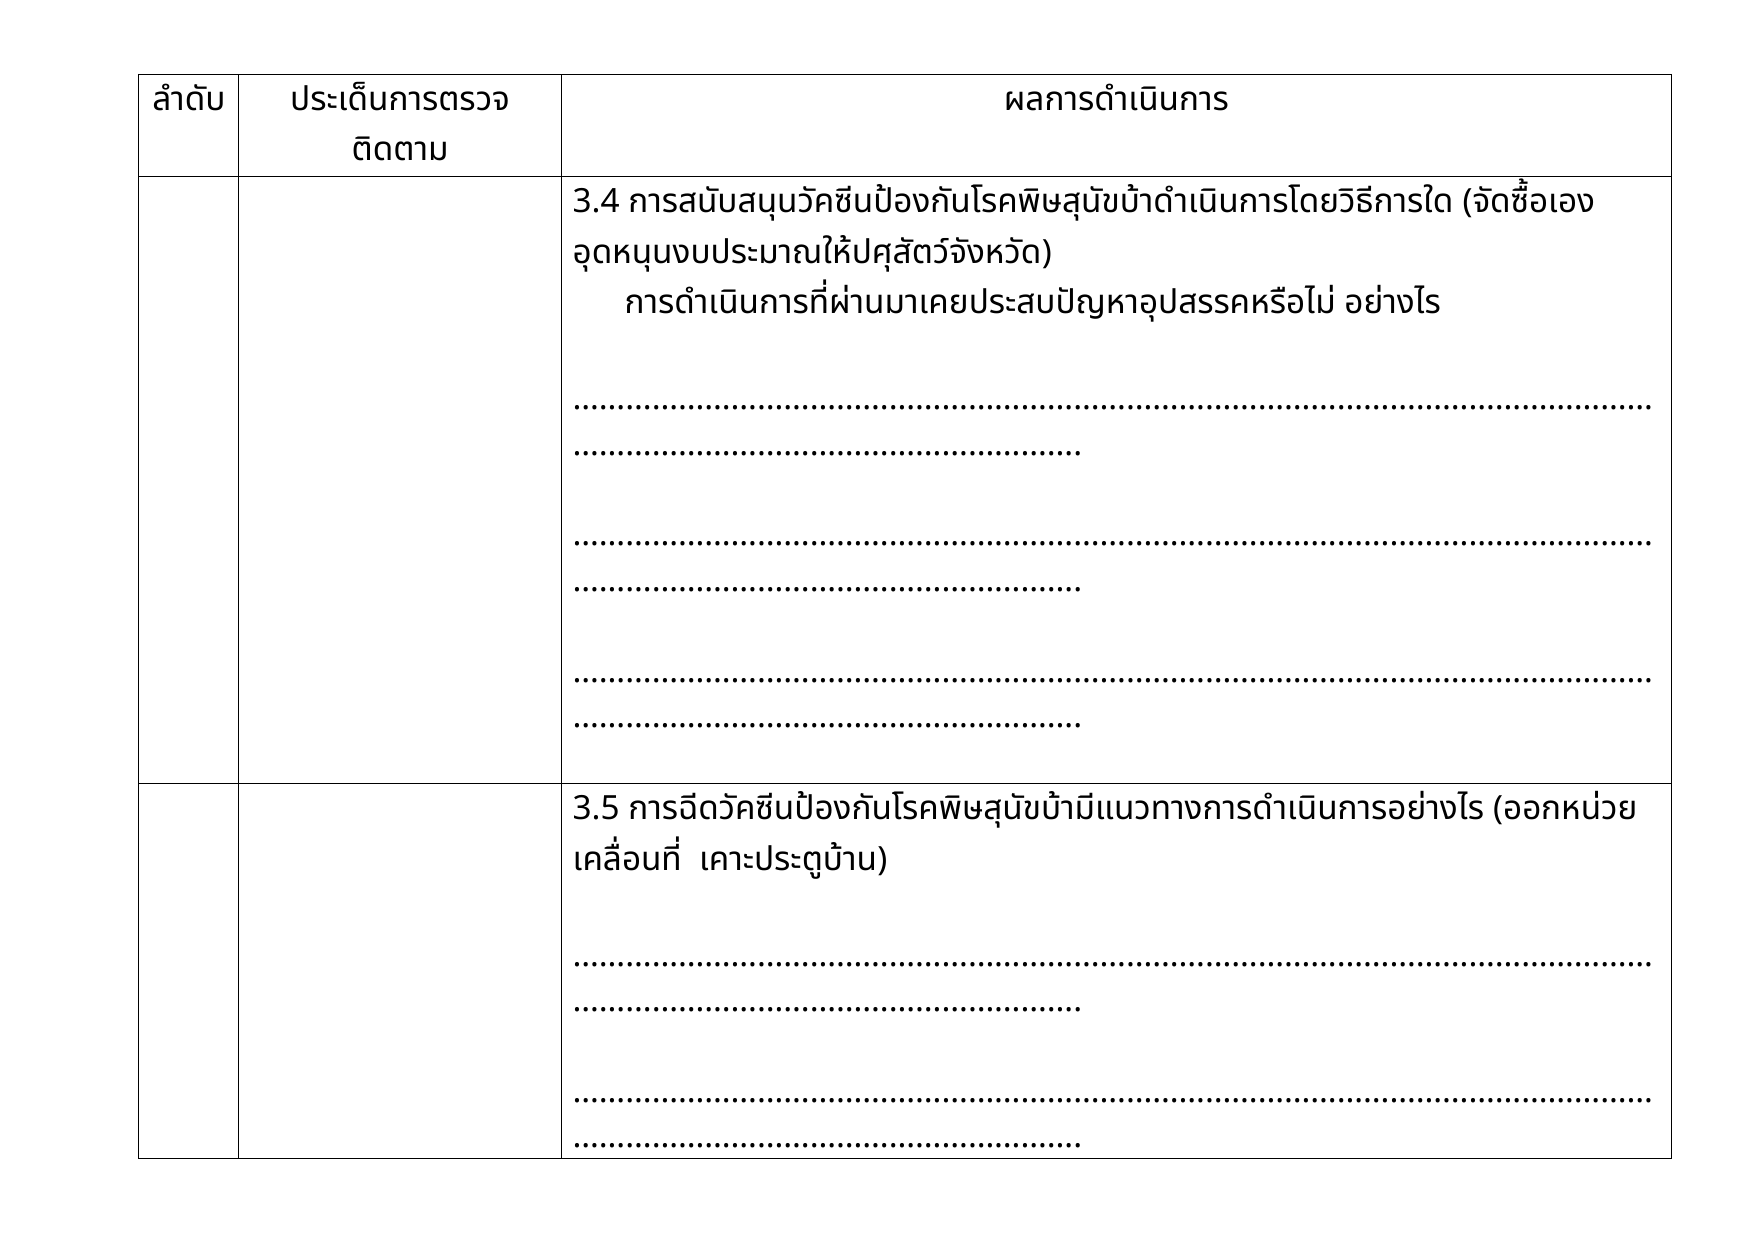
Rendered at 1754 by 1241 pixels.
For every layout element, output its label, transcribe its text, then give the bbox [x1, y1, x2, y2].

table_cell [239, 784, 561, 1157]
table_header ผลการดำเนินการ [562, 75, 1671, 176]
table_cell [139, 784, 238, 1157]
table_header ประเด็นการตรวจติดตาม [239, 75, 561, 176]
table_cell [139, 177, 238, 783]
table_header ลำดับ [139, 75, 238, 176]
table_cell [239, 177, 561, 783]
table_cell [562, 784, 1671, 1157]
table_cell 3.4 การสนับสนุนวัคซีนป้องกันโรคพิษสุนัขบ้าดำเนินการโดยวิธีการใด (จัดซื้อเอง อุดหนุนงบประมาณให้ปศุสัตว์จังหวัด) การดำเนินการที่ผ่านมาเคยประสบปัญหาอุปสรรคหรือไม่ อย่างไร ………………………………………………………………………………………………………………………………………………………………. ………………………………………………………………………………………………………………………………………………………………. ………………………………………………………………………………………………………………………………………………………………. [562, 177, 1671, 783]
